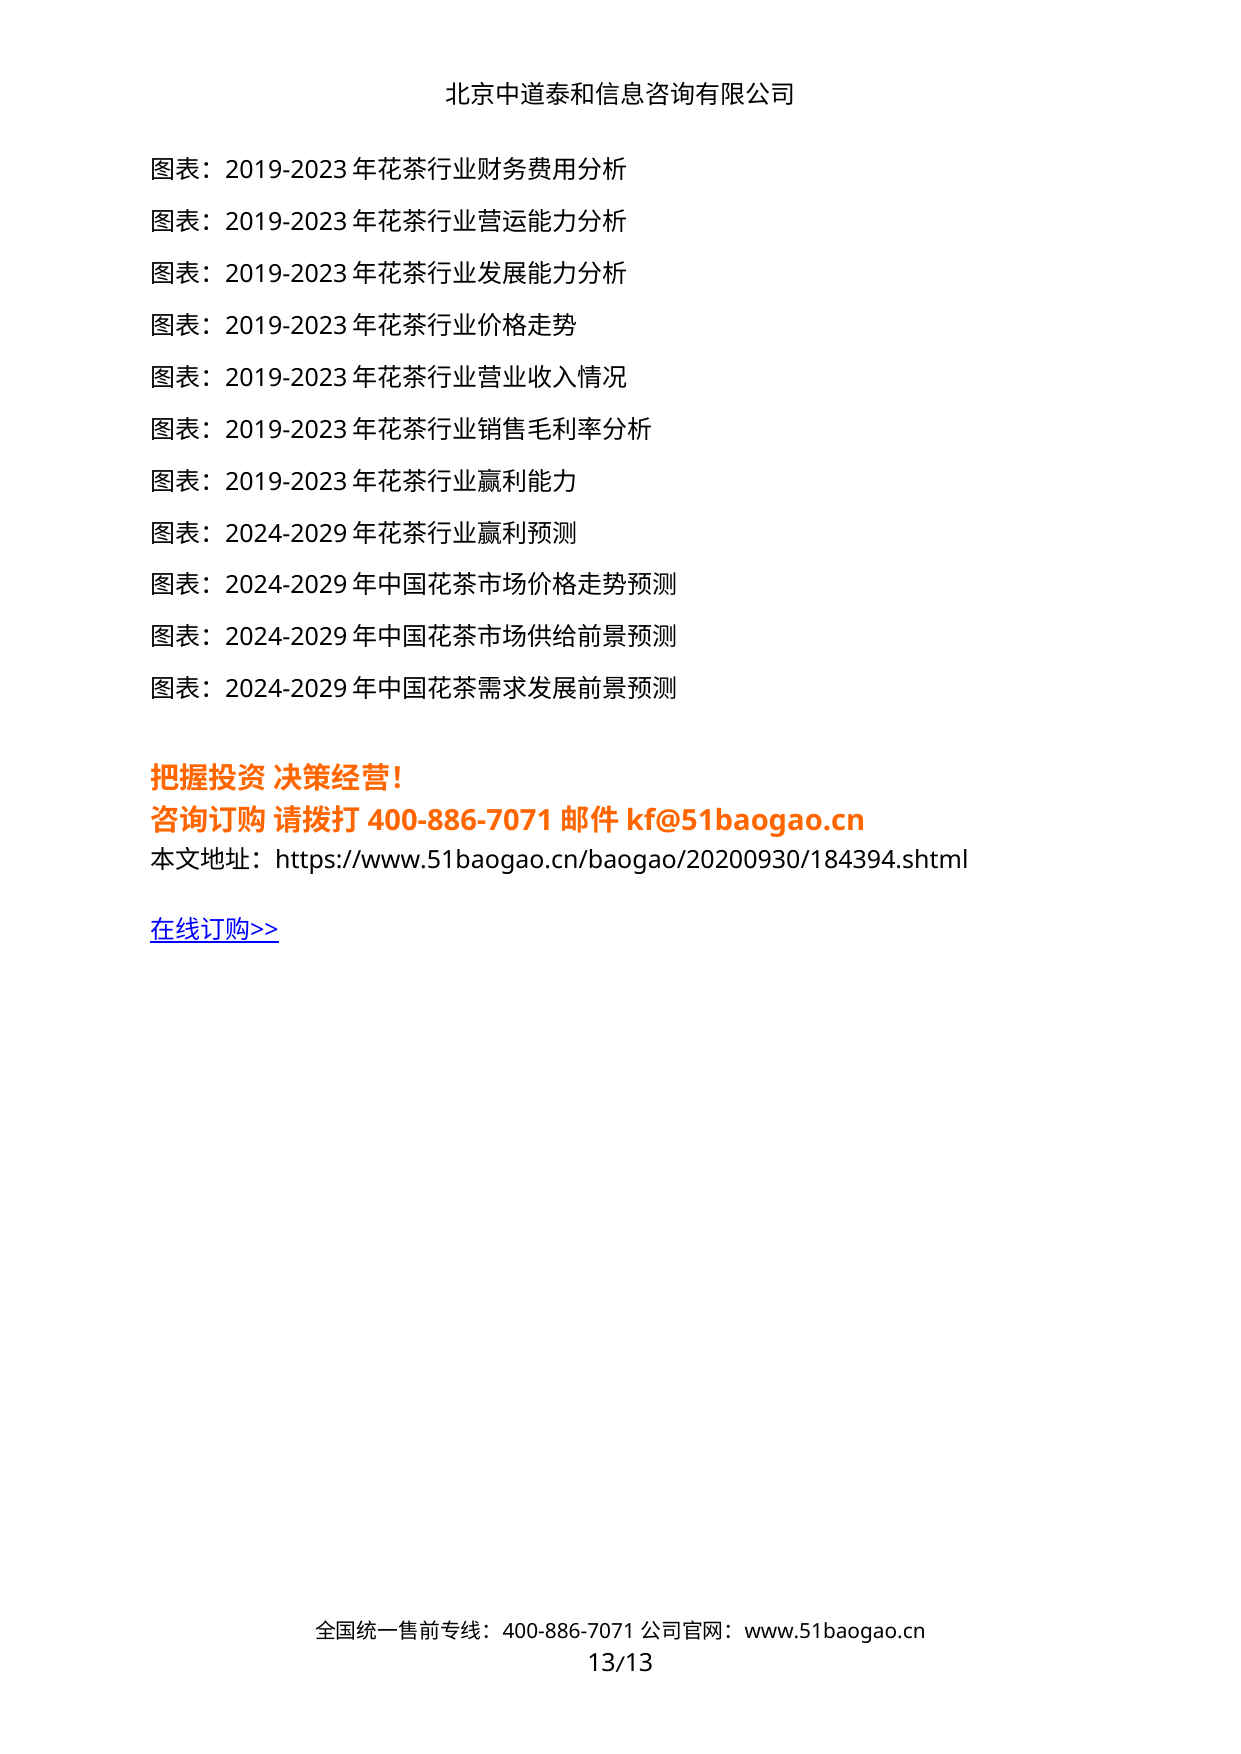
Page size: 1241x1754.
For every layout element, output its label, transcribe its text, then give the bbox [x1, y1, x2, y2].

text 图表：2024-2029年中国花茶市场供给前景预测 [150, 617, 1090, 653]
text 图表：2024-2029年中国花茶市场价格走势预测 [150, 565, 1090, 601]
text 图表：2019-2023年花茶行业发展能力分析 [150, 254, 1090, 290]
text 图表：2024-2029年中国花茶需求发展前景预测 [150, 669, 1090, 705]
text 图表：2019-2023年花茶行业营业收入情况 [150, 357, 1090, 394]
text 图表：2024-2029年花茶行业赢利预测 [150, 513, 1090, 549]
text 图表：2019-2023年花茶行业销售毛利率分析 [150, 409, 1090, 446]
text 图表：2019-2023年花茶行业财务费用分析 [150, 150, 1090, 186]
text 图表：2019-2023年花茶行业价格走势 [150, 306, 1090, 342]
text 把握投资 决策经营！咨询订购 请拨打 400-886-7071 邮件 kf@51baogao.cn本文地址：https://www.51baogao.cn/baogao/20200930/184394.shtml [150, 721, 1090, 876]
text 在线订购>> [150, 876, 1090, 946]
text 图表：2019-2023年花茶行业营运能力分析 [150, 202, 1090, 238]
text 图表：2019-2023年花茶行业赢利能力 [150, 461, 1090, 497]
